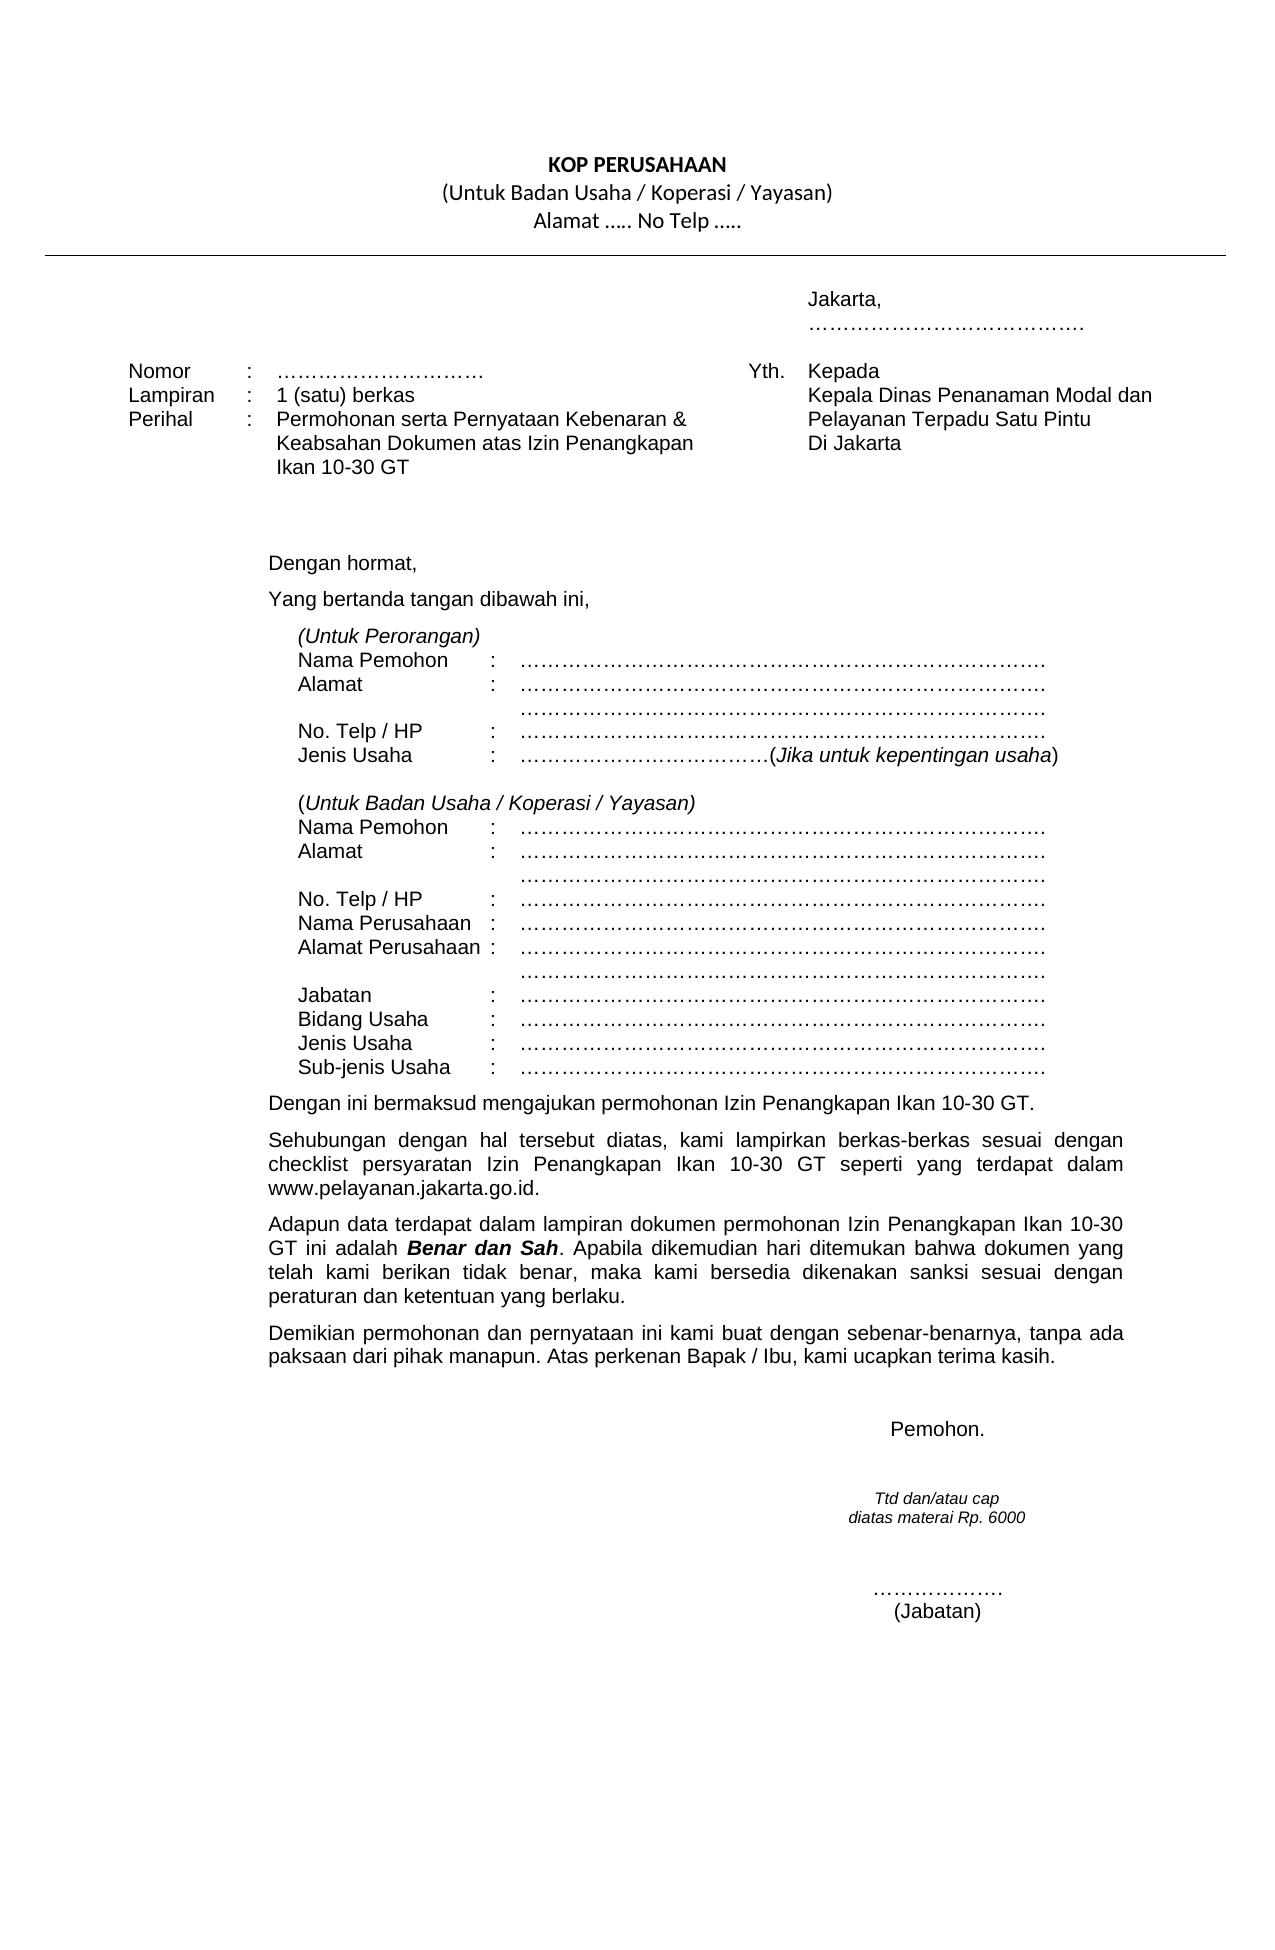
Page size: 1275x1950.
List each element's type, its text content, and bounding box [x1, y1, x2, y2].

text (Untuk Perorangan) [298, 623, 1125, 647]
text Nama Pemohon : …………………………………………………………………. [298, 815, 1125, 839]
table_header Yth. [708, 287, 796, 479]
table_header Nomor Lampiran Perihal [117, 287, 235, 479]
text …………………………………………………………………. [298, 863, 1125, 887]
text No. Telp / HP : …………………………………………………………………. [298, 719, 1125, 743]
text Bidang Usaha : …………………………………………………………………. [298, 1007, 1125, 1031]
text Nama Pemohon : …………………………………………………………………. [298, 647, 1125, 671]
text Alamat Perusahaan : …………………………………………………………………. [298, 935, 1125, 959]
text Adapun data terdapat dalam lampiran dokumen permohonan Izin Penangkapan Ikan 10-30 GT ini adalah Benar dan Sah. Apabila dikemudian hari ditemukan bahwa dokumen yang telah kami berikan tidak benar, maka kami bersedia dikenakan sanksi sesuai dengan peraturan dan ketentuan yang berlaku. [268, 1212, 1125, 1308]
text Sub-jenis Usaha : …………………………………………………………………. [298, 1055, 1125, 1079]
text Demikian permohonan dan pernyataan ini kami buat dengan sebenar-benarnya, tanpa ada paksaan dari pihak manapun. Atas perkenan Bapak / Ibu, kami ucapkan terima kasih. [268, 1320, 1125, 1368]
text Yang bertanda tangan dibawah ini, [268, 587, 1125, 611]
text Alamat ….. No Telp ….. [150, 206, 1125, 234]
text …………………………………………………………………. [298, 959, 1125, 983]
text …………………………………………………………………. [298, 695, 1125, 719]
text (Untuk Badan Usaha / Koperasi / Yayasan) [298, 791, 1125, 815]
text Pemohon. [750, 1417, 1125, 1441]
text Jenis Usaha : …………………………………………………………………. [298, 1031, 1125, 1055]
text Nama Perusahaan : …………………………………………………………………. [298, 911, 1125, 935]
table_header : : : [235, 287, 265, 479]
text KOP PERUSAHAAN [150, 150, 1125, 178]
text ………………. [750, 1575, 1125, 1599]
text Ttd dan/atau cap [750, 1489, 1125, 1508]
table_header Jakarta, …………………………………. Kepada Kepala Dinas Penanaman Modal dan Pelayanan Terpadu Satu Pintu Di Jakarta [796, 287, 1165, 479]
text diatas materai Rp. 6000 [750, 1508, 1125, 1527]
text Jenis Usaha : ………………………………(Jika untuk kepentingan usaha) [298, 743, 1125, 767]
text No. Telp / HP : …………………………………………………………………. [298, 887, 1125, 911]
text Dengan hormat, [268, 551, 1125, 574]
text Sehubungan dengan hal tersebut diatas, kami lampirkan berkas-berkas sesuai dengan checklist persyaratan Izin Penangkapan Ikan 10-30 GT seperti yang terdapat dalam www.pelayanan.jakarta.go.id. [268, 1128, 1125, 1199]
table_header ………………………… 1 (satu) berkas Permohonan serta Pernyataan Kebenaran & Keabsahan Dokumen atas Izin Penangkapan Ikan 10-30 GT [265, 287, 707, 479]
text Alamat : …………………………………………………………………. [298, 671, 1125, 695]
text (Jabatan) [750, 1599, 1125, 1623]
text Jabatan : …………………………………………………………………. [298, 983, 1125, 1007]
text Dengan ini bermaksud mengajukan permohonan Izin Penangkapan Ikan 10-30 GT. [268, 1091, 1125, 1115]
text Alamat : …………………………………………………………………. [298, 839, 1125, 863]
text (Untuk Badan Usaha / Koperasi / Yayasan) [150, 178, 1125, 206]
